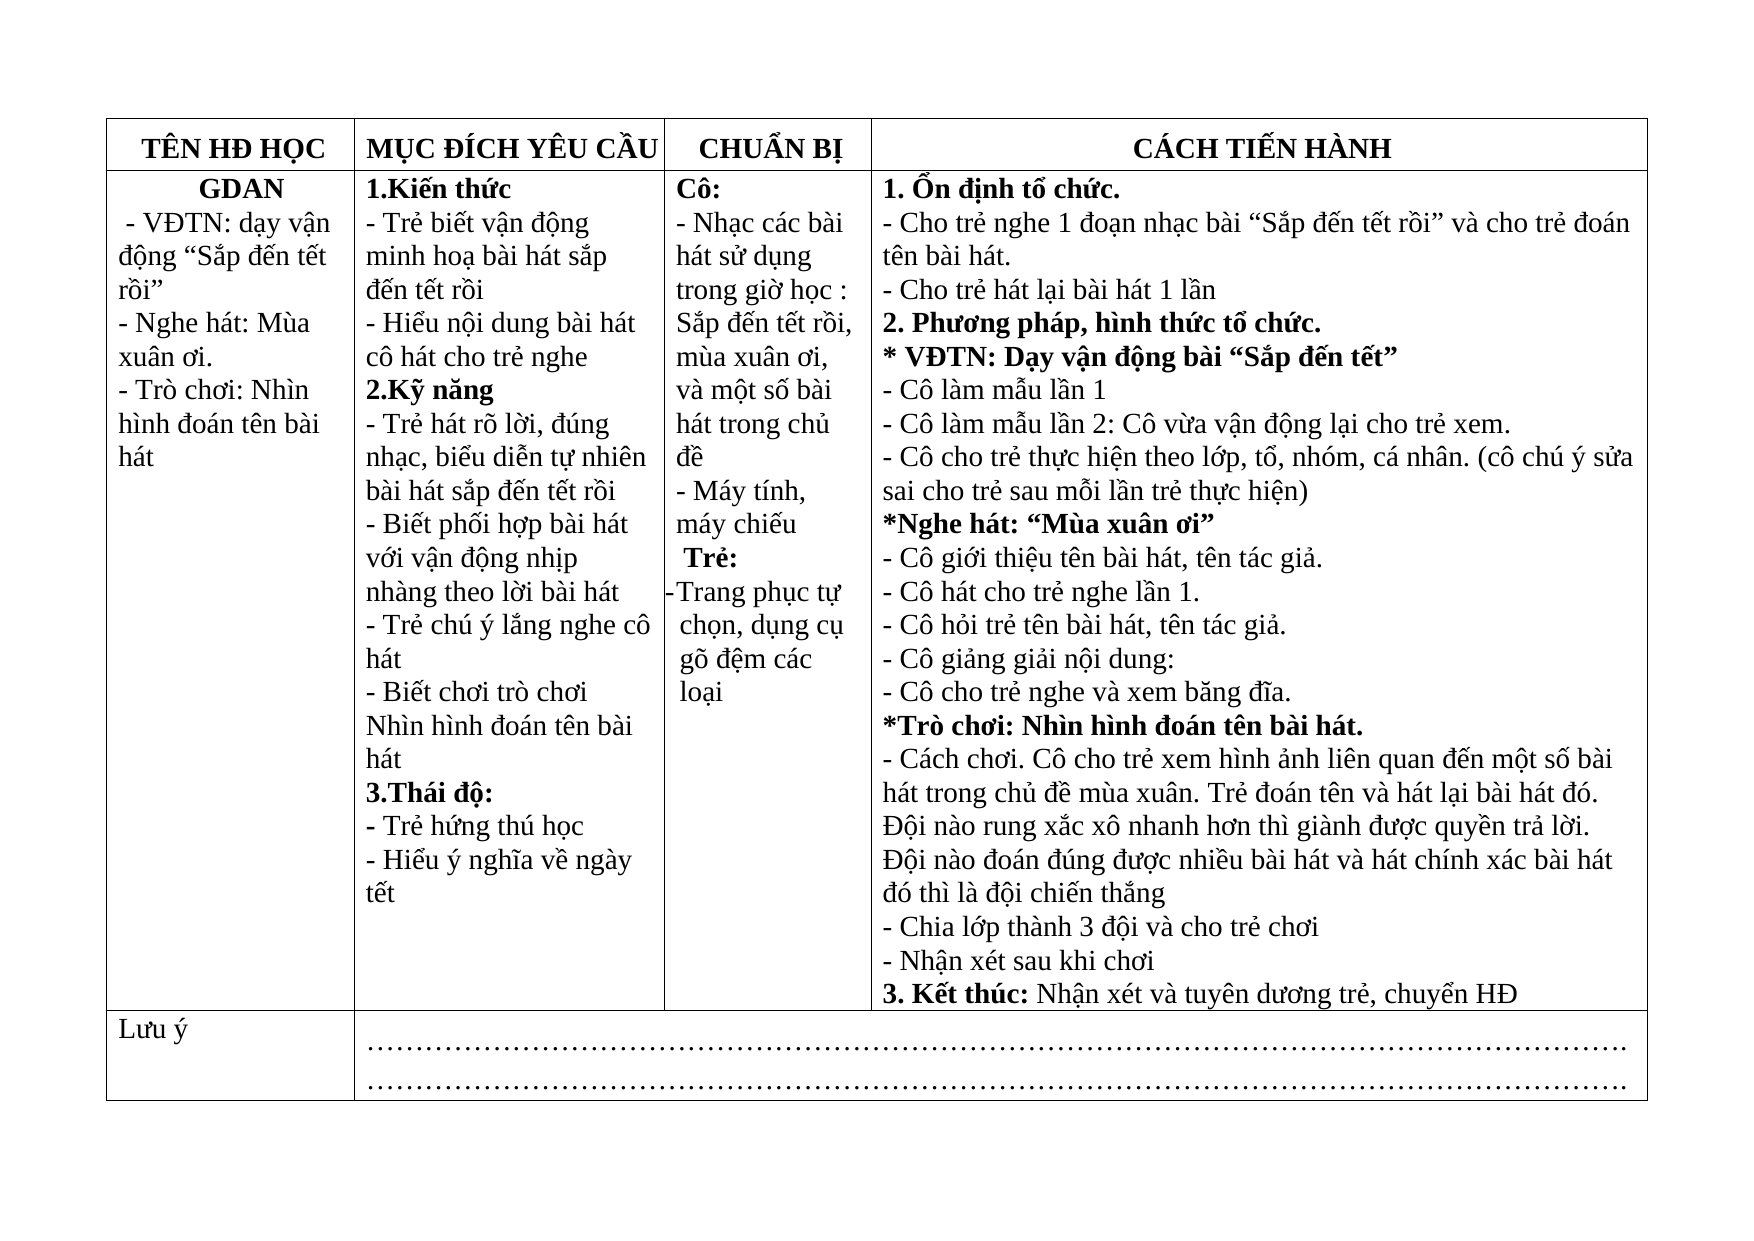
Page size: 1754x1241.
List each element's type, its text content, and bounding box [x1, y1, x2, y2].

table_cell …………………………………………………………………………………………………………………. …………………………………………………………………………………………………………………. [355, 1011, 1647, 1100]
table_cell Cô: - Nhạc các bài hát sử dụng trong giờ học : Sắp đến tết rồi, mùa xuân ơi, và một số bài hát trong chủ đề - Máy tính, máy chiếu Trẻ: Trang phục tự chọn, dụng cụ gõ đệm các loại [665, 171, 871, 1010]
table_header CÁCH TIẾN HÀNH [872, 119, 1647, 170]
table_header CHUẨN BỊ [665, 119, 871, 170]
table_cell 1. Ổn định tổ chức. - Cho trẻ nghe 1 đoạn nhạc bài “Sắp đến tết rồi” và cho trẻ đoán tên bài hát. - Cho trẻ hát lại bài hát 1 lần 2. Phương pháp, hình thức tổ chức. * VĐTN: Dạy vận động bài “Sắp đến tết” - Cô làm mẫu lần 1 - Cô làm mẫu lần 2: Cô vừa vận động lại cho trẻ xem. - Cô cho trẻ thực hiện theo lớp, tổ, nhóm, cá nhân. (cô chú ý sửa sai cho trẻ sau mỗi lần trẻ thực hiện) *Nghe hát: “Mùa xuân ơi” - Cô giới thiệu tên bài hát, tên tác giả. - Cô hát cho trẻ nghe lần 1. - Cô hỏi trẻ tên bài hát, tên tác giả. - Cô giảng giải nội dung: - Cô cho trẻ nghe và xem băng đĩa. *Trò chơi: Nhìn hình đoán tên bài hát. - Cách chơi. Cô cho trẻ xem hình ảnh liên quan đến một số bài hát trong chủ đề mùa xuân. Trẻ đoán tên và hát lại bài hát đó. Đội nào rung xắc xô nhanh hơn thì giành được quyền trả lời. Đội nào đoán đúng được nhiều bài hát và hát chính xác bài hát đó thì là đội chiến thắng - Chia lớp thành 3 đội và cho trẻ chơi - Nhận xét sau khi chơi 3. Kết thúc: Nhận xét và tuyên dương trẻ, chuyển HĐ [872, 171, 1647, 1010]
table_cell GDAN - VĐTN: dạy vận động “Sắp đến tết rồi” - Nghe hát: Mùa xuân ơi. - Trò chơi: Nhìn hình đoán tên bài hát [107, 171, 354, 1010]
table_cell 1.Kiến thức - Trẻ biết vận động minh hoạ bài hát sắp đến tết rồi - Hiểu nội dung bài hát cô hát cho trẻ nghe 2.Kỹ năng - Trẻ hát rõ lời, đúng nhạc, biểu diễn tự nhiên bài hát sắp đến tết rồi - Biết phối hợp bài hát với vận động nhịp nhàng theo lời bài hát - Trẻ chú ý lắng nghe cô hát - Biết chơi trò chơi Nhìn hình đoán tên bài hát 3.Thái độ: - Trẻ hứng thú học - Hiểu ý nghĩa về ngày tết [355, 171, 664, 1010]
table_cell Lưu ý [107, 1011, 354, 1100]
table_header TÊN HĐ HỌC [107, 119, 354, 170]
table_header MỤC ĐÍCH YÊU CẦU [355, 119, 664, 170]
